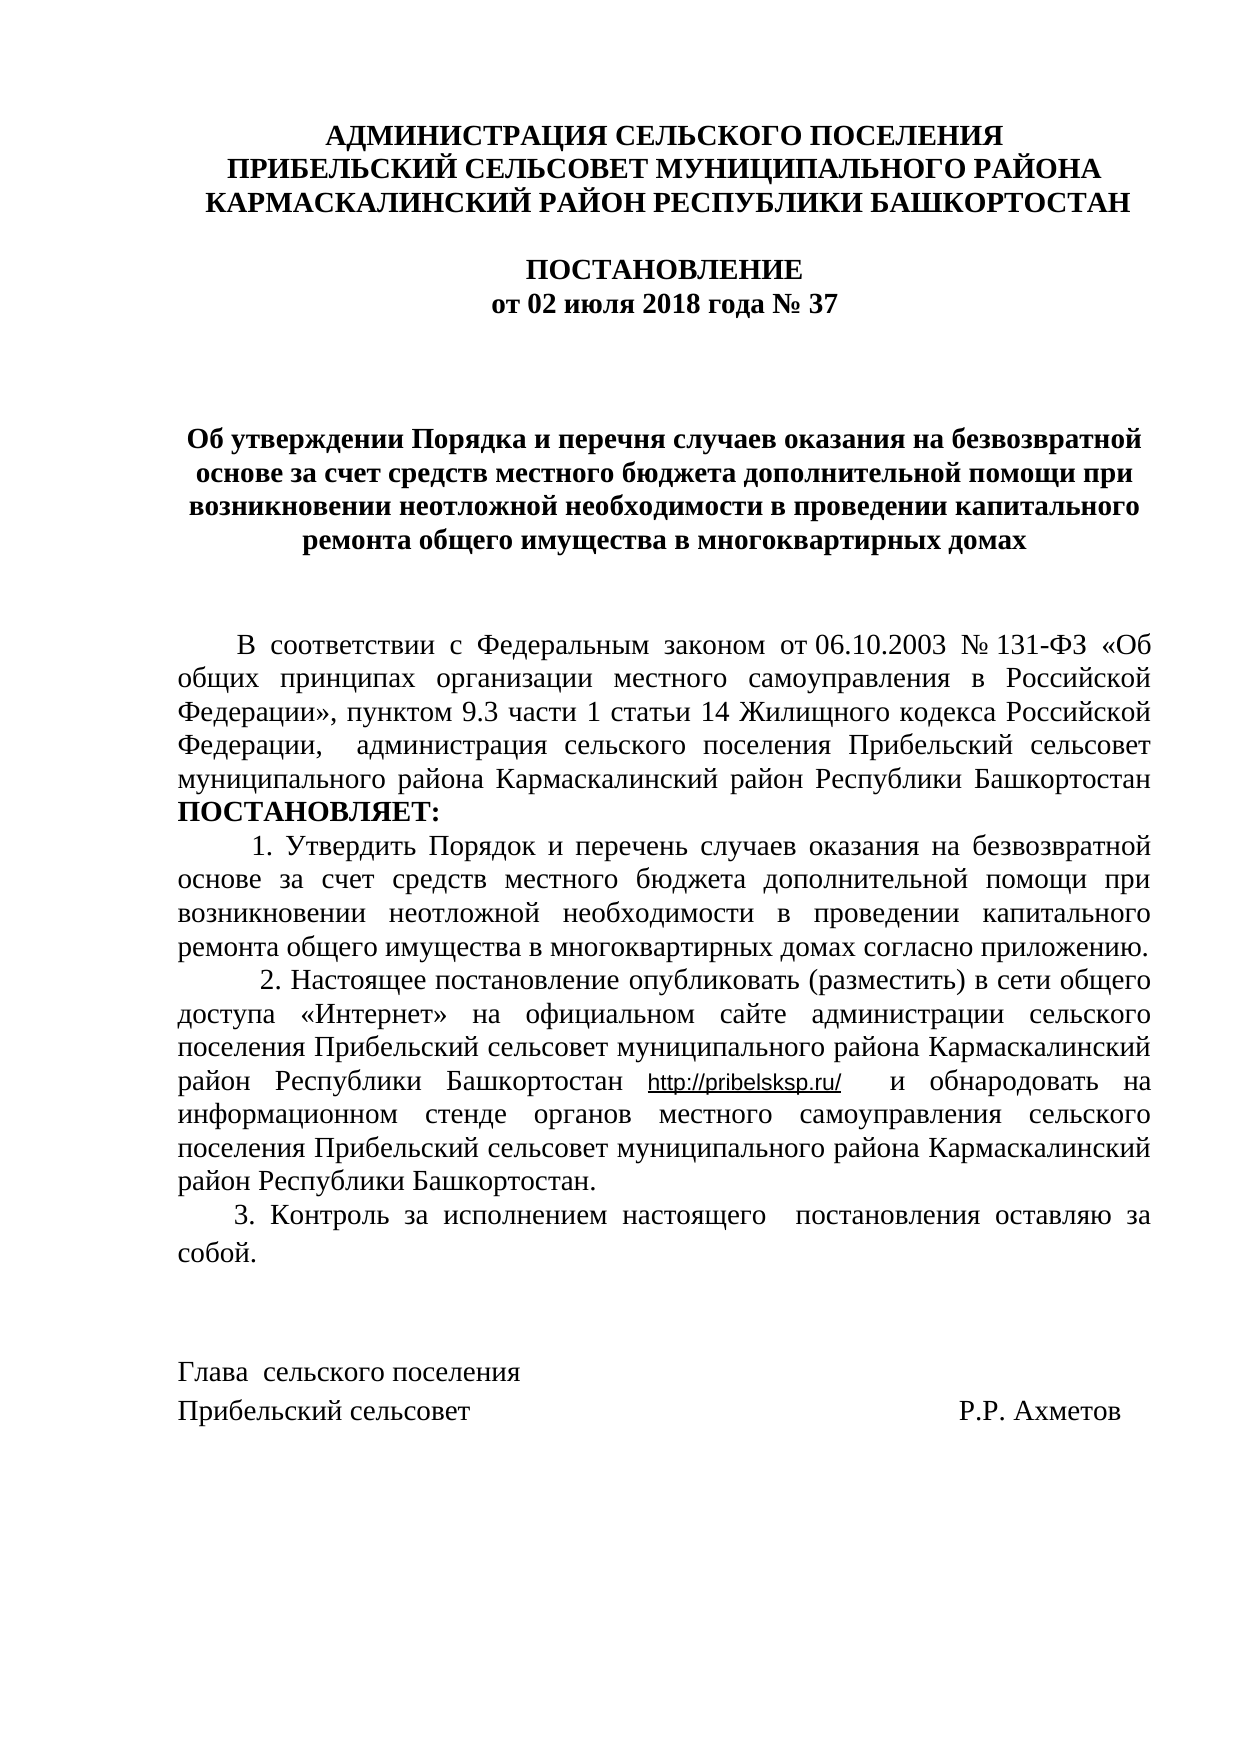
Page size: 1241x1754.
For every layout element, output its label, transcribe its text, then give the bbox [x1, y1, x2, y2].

text КАРМАСКАЛИНСКИЙ РАЙОН РЕСПУБЛИКИ БАШКОРТОСТАН [177, 185, 1152, 219]
text Об утверждении Порядка и перечня случаев оказания на безвозвратной основе за счет средств местного бюджета дополнительной помощи при возникновении неотложной необходимости в проведении капитального ремонта общего имущества в многоквартирных домах [177, 421, 1152, 556]
text ПОСТАНОВЛЕНИЕ [177, 252, 1152, 286]
text В соответствии с Федеральным законом от 06.10.2003 № 131-ФЗ «Об общих принципах организации местного самоуправления в Российской Федерации», пунктом 9.3 части 1 статьи 14 Жилищного кодекса Российской Федерации, администрация сельского поселения Прибельский сельсовет муниципального района Кармаскалинский район Республики Башкортостан ПОСТАНОВЛЯЕТ: [177, 627, 1152, 828]
text ПРИБЕЛЬСКИЙ СЕЛЬСОВЕТ МУНИЦИПАЛЬНОГО РАЙОНА [177, 152, 1152, 185]
text 3. Контроль за исполнением настоящего постановления оставляю за собой. [177, 1197, 1152, 1269]
text 2. Настоящее постановление опубликовать (разместить) в сети общего доступа «Интернет» на официальном сайте администрации сельского поселения Прибельский сельсовет муниципального района Кармаскалинский район Республики Башкортостан http://pribelsksp.ru/ и обнародовать на информационном стенде органов местного самоуправления сельского поселения Прибельский сельсовет муниципального района Кармаскалинский район Республики Башкортостан. [177, 962, 1152, 1197]
text Глава сельского поселения Прибельский сельсовет Р.Р. Ахметов [177, 1354, 1152, 1426]
text АДМИНИСТРАЦИЯ СЕЛЬСКОГО ПОСЕЛЕНИЯ [177, 118, 1152, 152]
text 1. Утвердить Порядок и перечень случаев оказания на безвозвратной основе за счет средств местного бюджета дополнительной помощи при возникновении неотложной необходимости в проведении капитального ремонта общего имущества в многоквартирных домах согласно приложению. [177, 828, 1152, 962]
text от 02 июля 2018 года № 37 [177, 286, 1152, 319]
